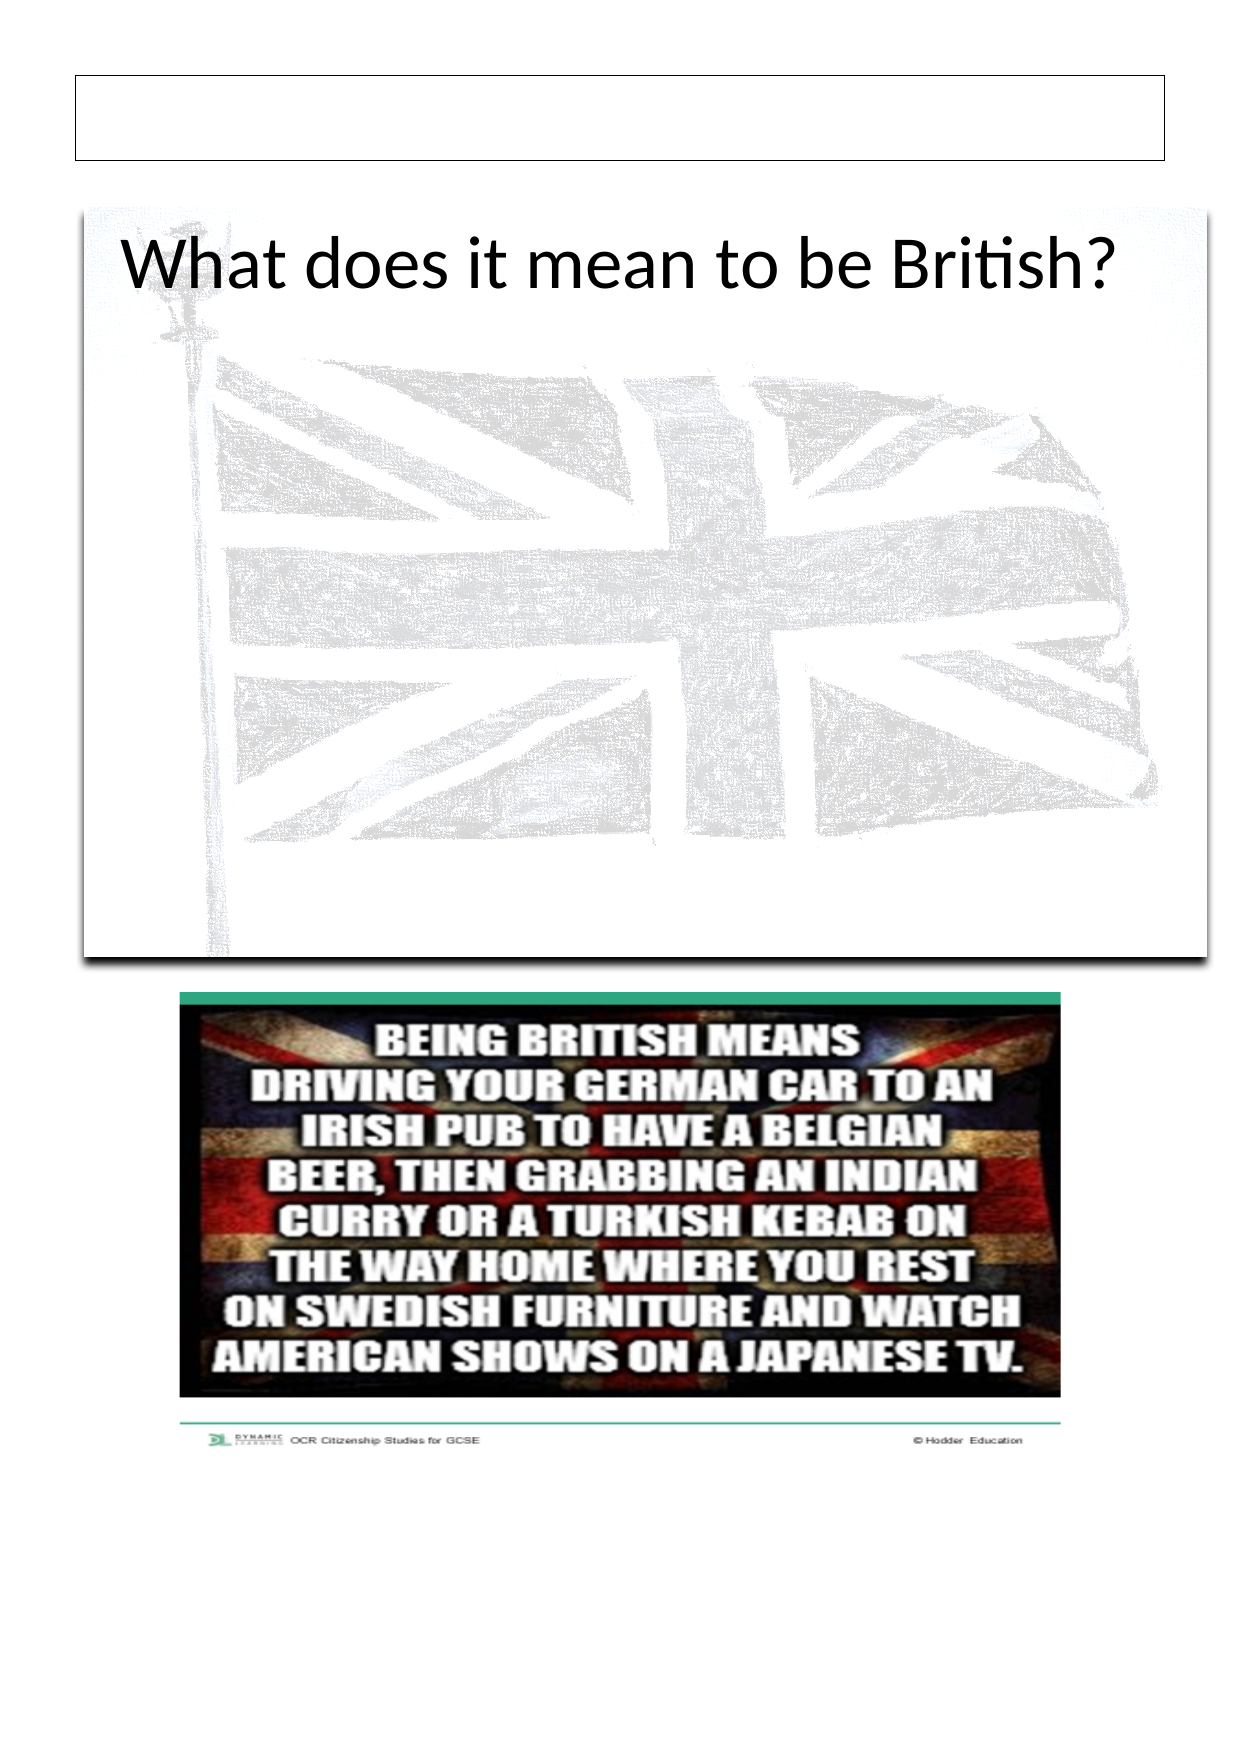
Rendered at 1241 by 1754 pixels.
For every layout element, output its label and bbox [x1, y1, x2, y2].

table_header [76, 76, 1164, 160]
picture [179, 992, 1061, 1454]
